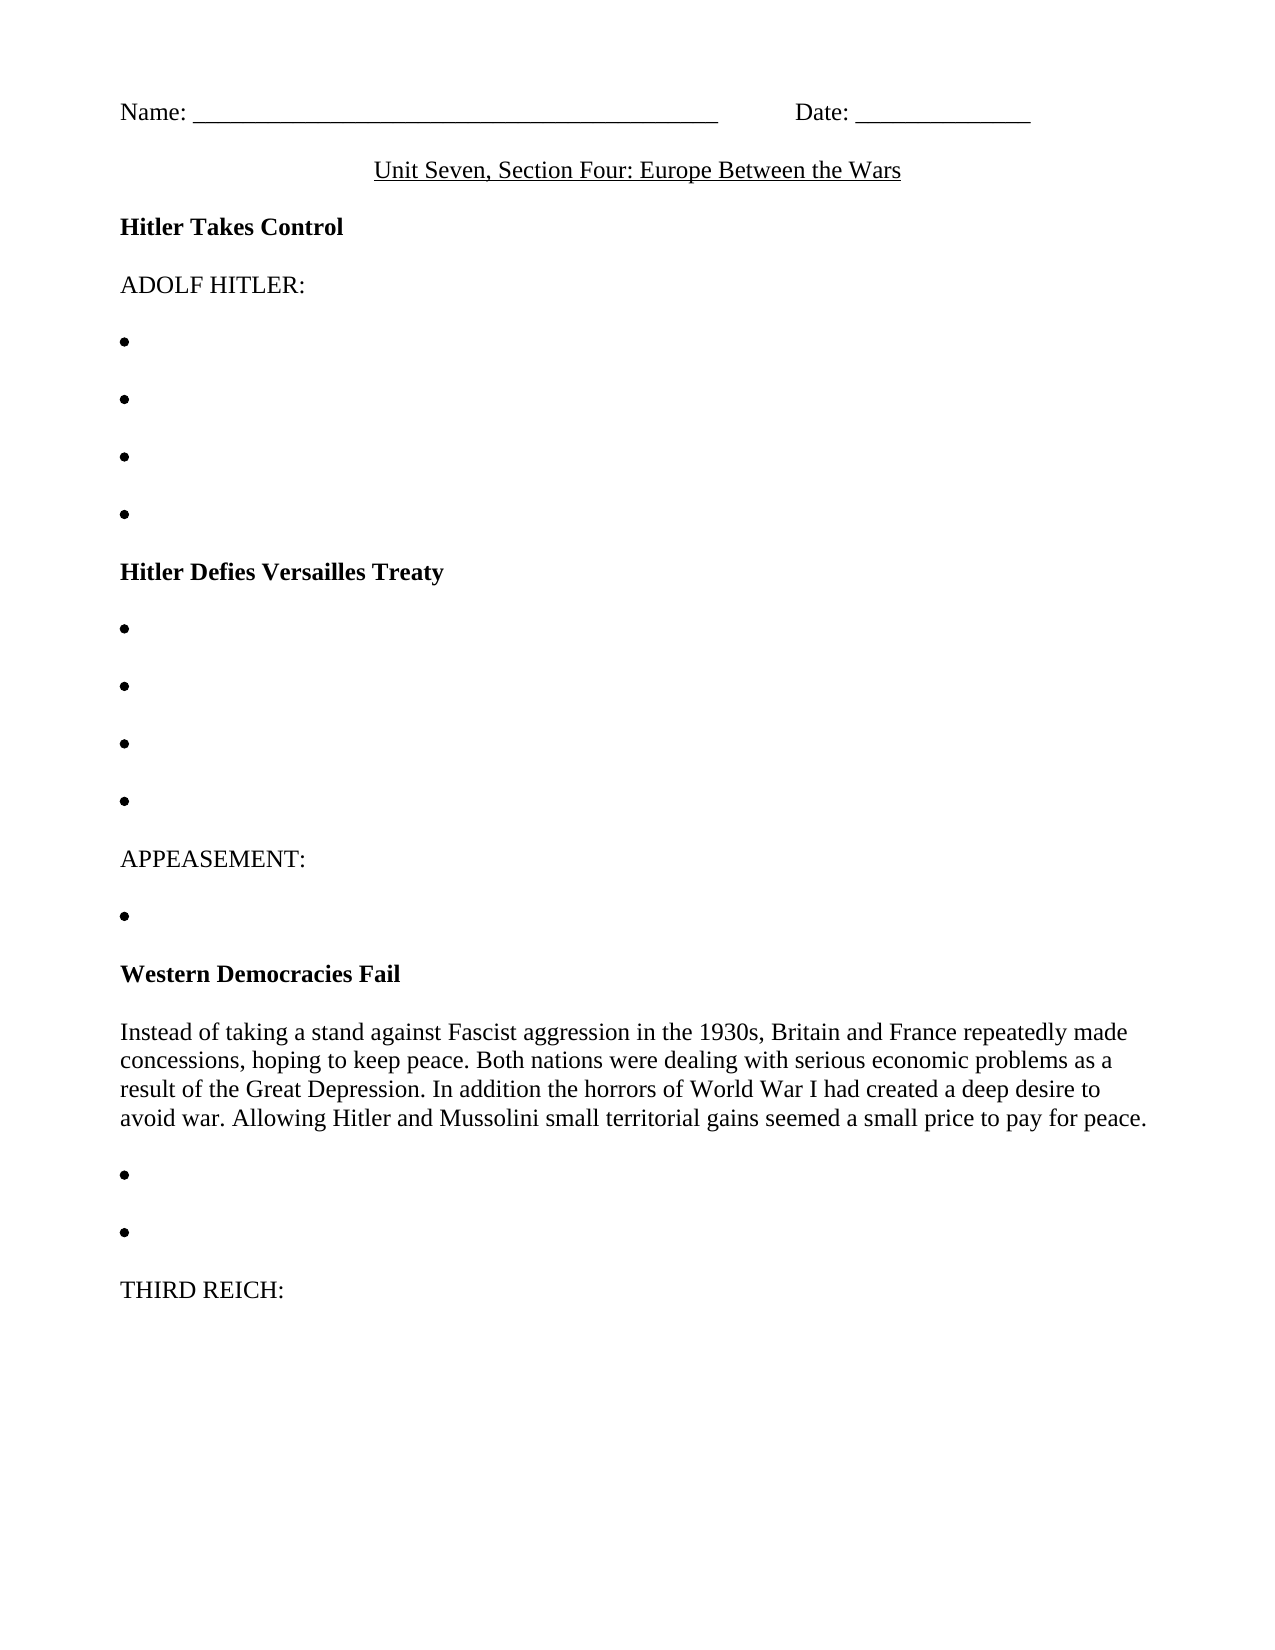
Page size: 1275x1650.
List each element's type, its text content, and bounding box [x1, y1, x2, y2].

text Western Democracies Fail [120, 959, 1155, 988]
text THIRD REICH: [120, 1276, 1155, 1304]
text ADOLF HITLER: [120, 270, 1155, 299]
text APPEASEMENT: [120, 844, 1155, 873]
text Name: __________________________________________ Date: ______________ [120, 97, 1155, 126]
text Unit Seven, Section Four: Europe Between the Wars [120, 155, 1155, 184]
text Hitler Takes Control [120, 212, 1155, 241]
text Instead of taking a stand against Fascist aggression in the 1930s, Britain and France repeatedly made concessions, hoping to keep peace. Both nations were dealing with serious economic problems as a result of the Great Depression. In addition the horrors of World War I had created a deep desire to avoid war. Allowing Hitler and Mussolini small territorial gains seemed a small price to pay for peace. [120, 1017, 1155, 1132]
text Hitler Defies Versailles Treaty [120, 557, 1155, 586]
